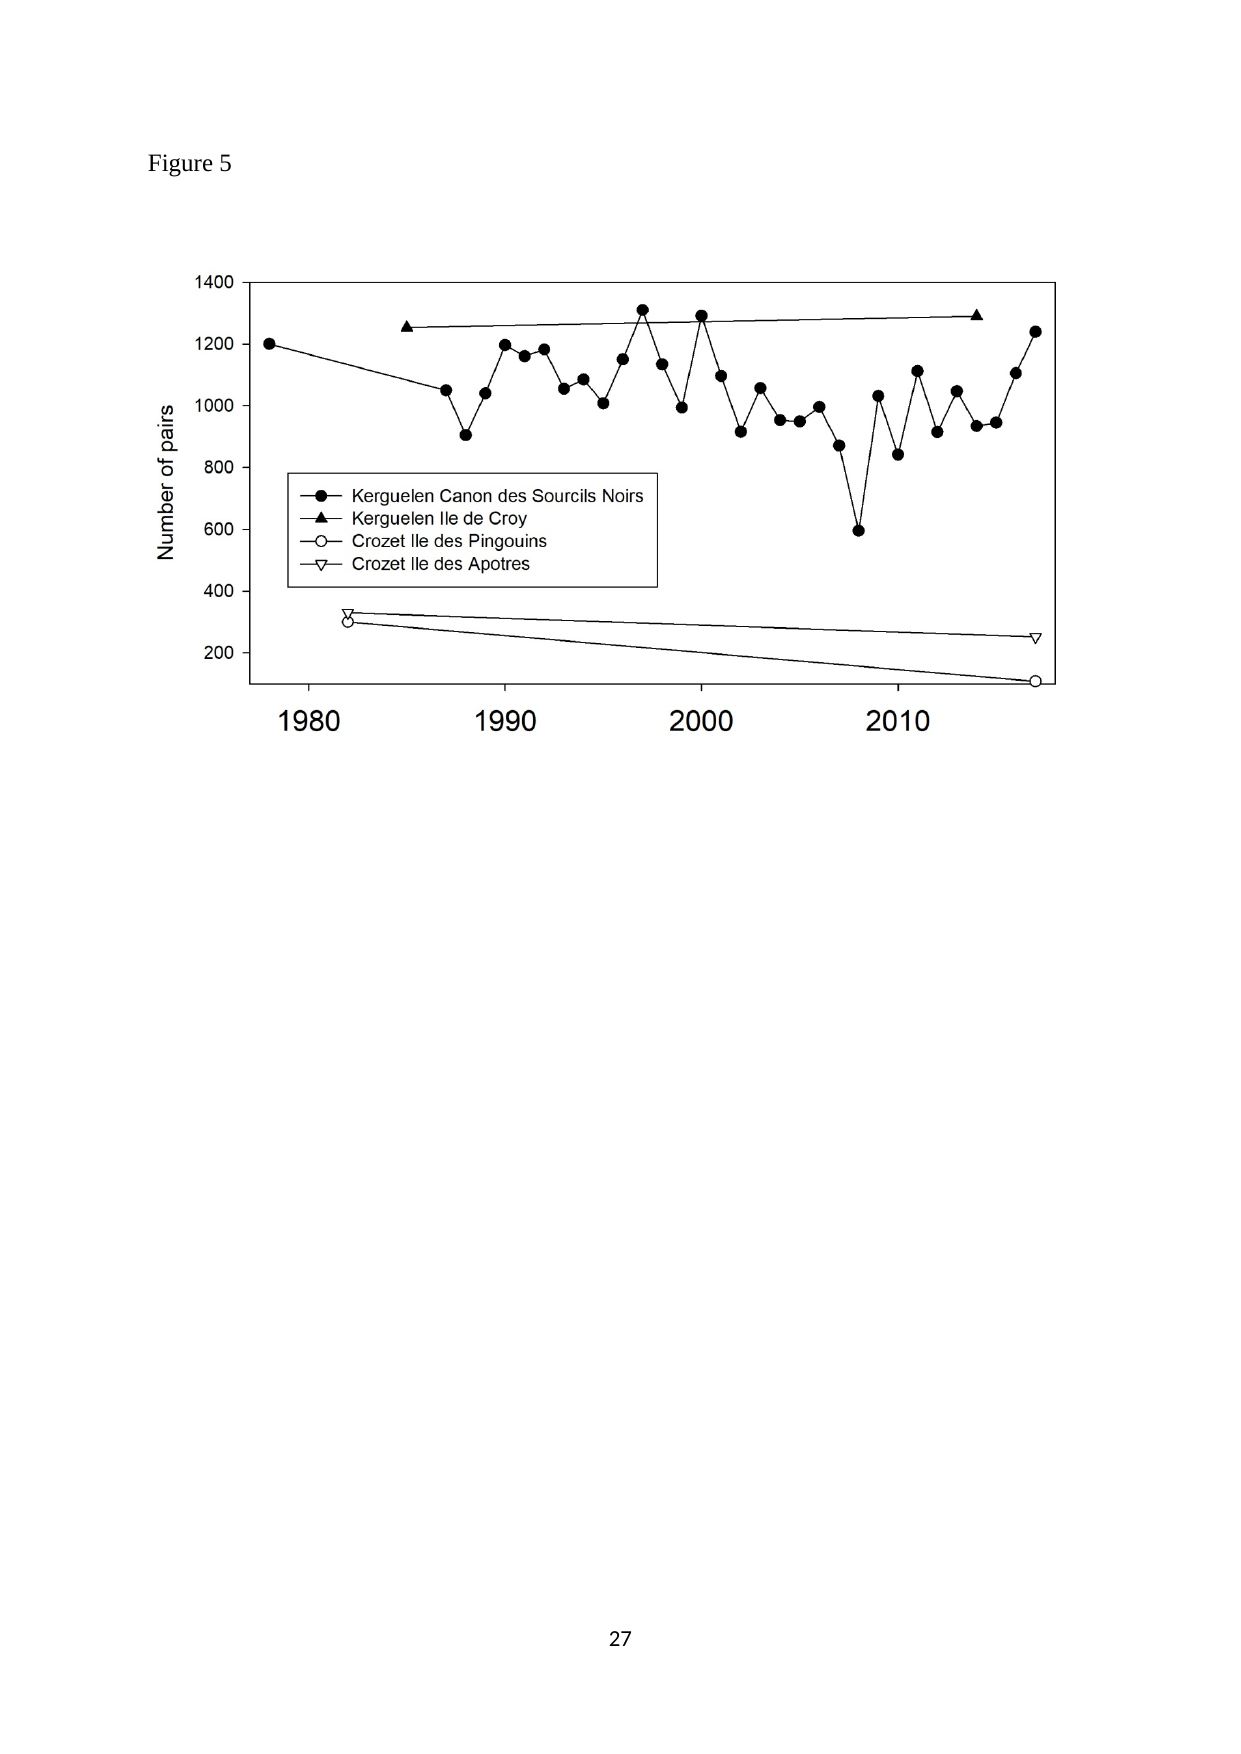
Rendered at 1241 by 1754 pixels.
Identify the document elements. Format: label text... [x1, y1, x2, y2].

text Figure 5 [148, 148, 1093, 176]
picture [147, 211, 1093, 759]
